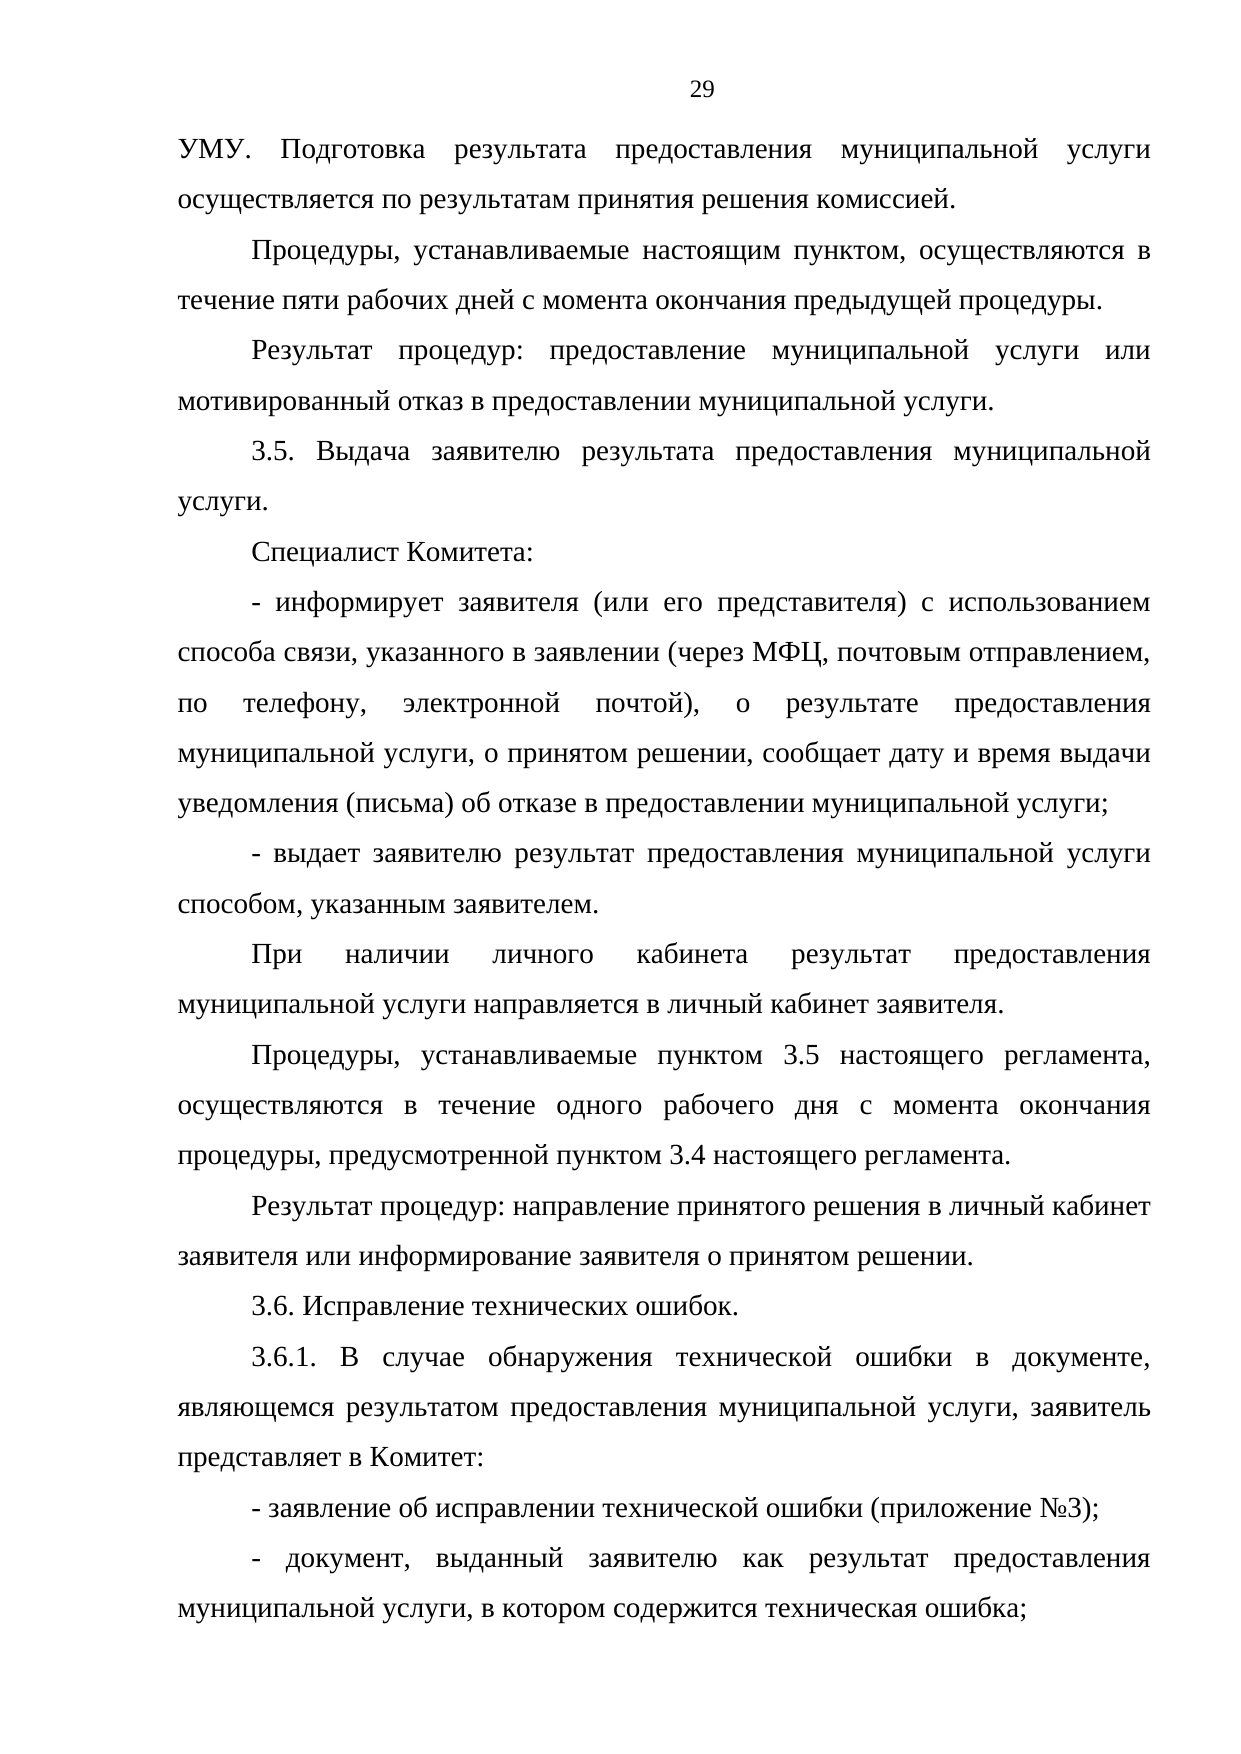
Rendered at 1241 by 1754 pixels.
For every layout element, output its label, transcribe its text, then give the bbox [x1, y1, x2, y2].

text - информирует заявителя (или его представителя) с использованием способа связи, указанного в заявлении (через МФЦ, почтовым отправлением, по телефону, электронной почтой), о результате предоставления муниципальной услуги, о принятом решении, сообщает дату и время выдачи уведомления (письма) об отказе в предоставлении муниципальной услуги; [177, 584, 1152, 819]
text При наличии личного кабинета результат предоставления муниципальной услуги направляется в личный кабинет заявителя. [177, 936, 1152, 1020]
text 3.6. Исправление технических ошибок. [177, 1288, 1152, 1322]
text - выдает заявителю результат предоставления муниципальной услуги способом, указанным заявителем. [177, 836, 1152, 919]
text - заявление об исправлении технической ошибки (приложение №3); [177, 1490, 1152, 1523]
text 3.6.1. В случае обнаружения технической ошибки в документе, являющемся результатом предоставления муниципальной услуги, заявитель представляет в Комитет: [177, 1339, 1152, 1473]
text Процедуры, устанавливаемые пунктом 3.5 настоящего регламента, осуществляются в течение одного рабочего дня с момента окончания процедуры, предусмотренной пунктом 3.4 настоящего регламента. [177, 1037, 1152, 1171]
text Процедуры, устанавливаемые настоящим пунктом, осуществляются в течение пяти рабочих дней с момента окончания предыдущей процедуры. [177, 232, 1152, 316]
text 3.5. Выдача заявителю результата предоставления муниципальной услуги. [177, 433, 1152, 517]
text Специалист Комитета: [177, 534, 1152, 567]
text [177, 131, 1152, 215]
text - документ, выданный заявителю как результат предоставления муниципальной услуги, в котором содержится техническая ошибка; [177, 1540, 1152, 1624]
text Результат процедур: предоставление муниципальной услуги или мотивированный отказ в предоставлении муниципальной услуги. [177, 332, 1152, 416]
text Результат процедур: направление принятого решения в личный кабинет заявителя или информирование заявителя о принятом решении. [177, 1188, 1152, 1272]
